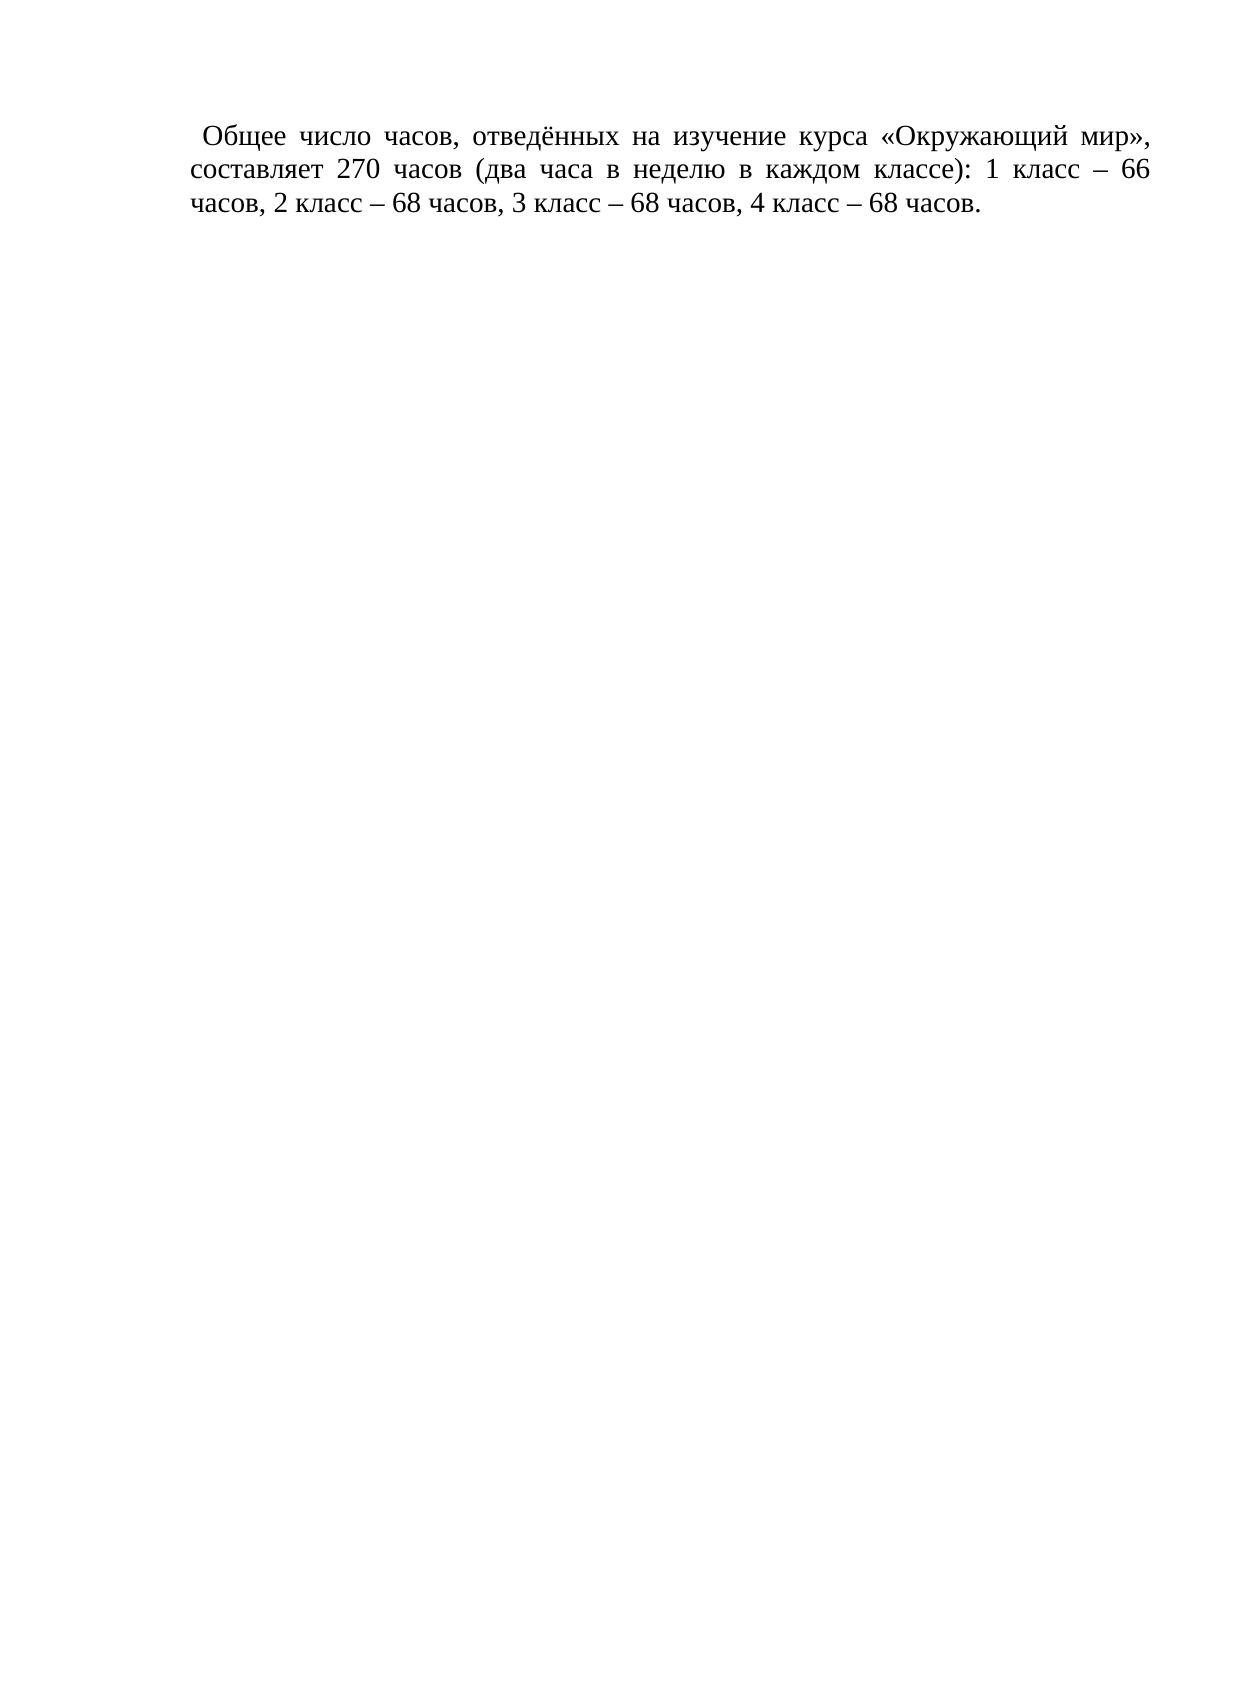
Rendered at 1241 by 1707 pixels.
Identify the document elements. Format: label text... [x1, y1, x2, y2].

text Общее число часов, отведённых на изучение курса «Окружающий мир», составляет 270 часов (два часа в неделю в каждом классе): 1 класс – 66 часов, 2 класс – 68 часов, 3 класс – 68 часов, 4 класс – 68 часов. [190, 118, 1152, 219]
